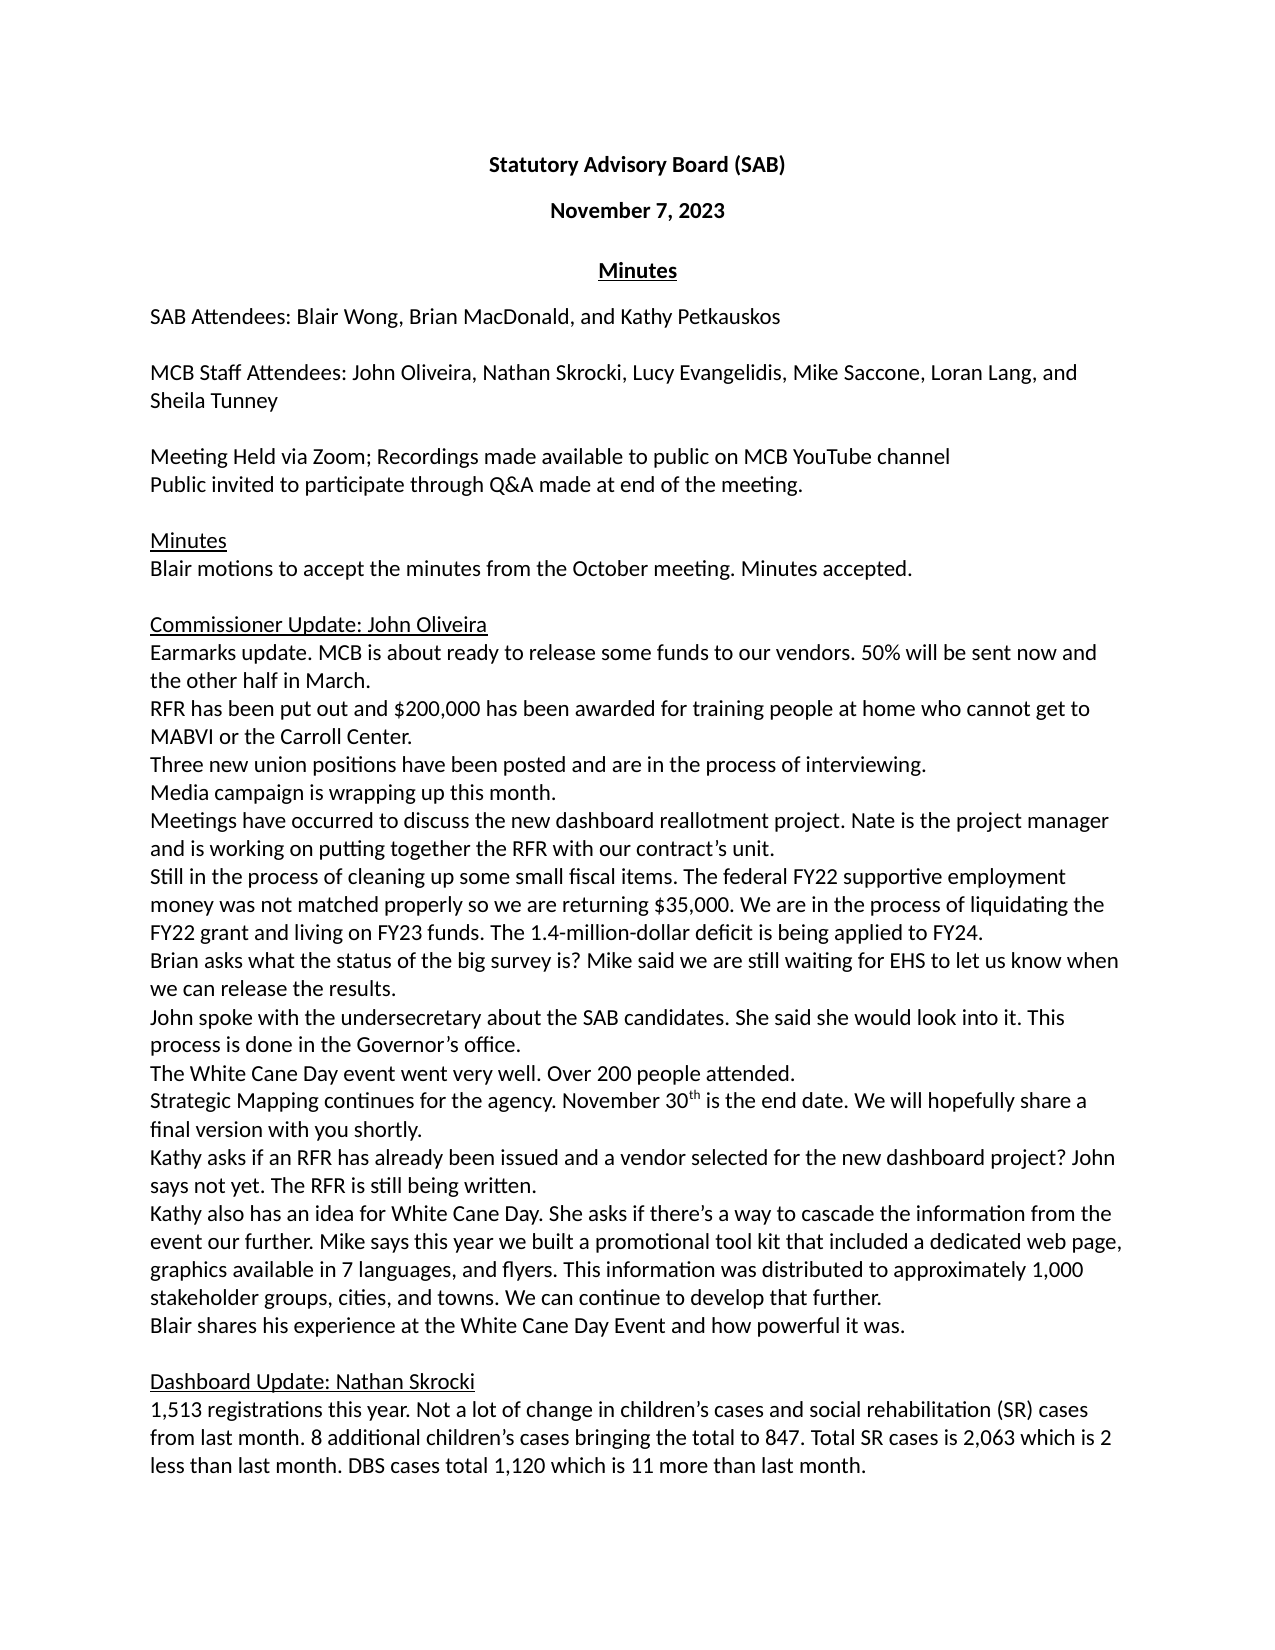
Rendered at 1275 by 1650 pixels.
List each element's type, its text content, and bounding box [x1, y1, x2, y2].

text Minutes [150, 526, 1125, 554]
text MCB Staff Attendees: John Oliveira, Nathan Skrocki, Lucy Evangelidis, Mike Saccone, Loran Lang, and Sheila Tunney [150, 358, 1125, 414]
text Blair motions to accept the minutes from the October meeting. Minutes accepted. [150, 554, 1125, 582]
text John spoke with the undersecretary about the SAB candidates. She said she would look into it. This process is done in the Governor’s office. [150, 1003, 1125, 1059]
text November 7, 2023 [150, 196, 1125, 224]
text Strategic Mapping continues for the agency. November 30th is the end date. We will hopefully share a final version with you shortly. [150, 1087, 1125, 1143]
text The White Cane Day event went very well. Over 200 people attended. [150, 1059, 1125, 1087]
text SAB Attendees: Blair Wong, Brian MacDonald, and Kathy Petkauskos [150, 302, 1125, 330]
text Brian asks what the status of the big survey is? Mike said we are still waiting for EHS to let us know when we can release the results. [150, 947, 1125, 1003]
text Media campaign is wrapping up this month. [150, 778, 1125, 806]
text Blair shares his experience at the White Cane Day Event and how powerful it was. [150, 1311, 1125, 1339]
text Public invited to participate through Q&A made at end of the meeting. [150, 470, 1125, 498]
text Kathy also has an idea for White Cane Day. She asks if there’s a way to cascade the information from the event our further. Mike says this year we built a promotional tool kit that included a dedicated web page, graphics available in 7 languages, and flyers. This information was distributed to approximately 1,000 stakeholder groups, cities, and towns. We can continue to develop that further. [150, 1199, 1125, 1311]
text Meetings have occurred to discuss the new dashboard reallotment project. Nate is the project manager and is working on putting together the RFR with our contract’s unit. [150, 806, 1125, 862]
text Meeting Held via Zoom; Recordings made available to public on MCB YouTube channel [150, 442, 1125, 470]
text Commissioner Update: John Oliveira [150, 610, 1125, 638]
text Kathy asks if an RFR has already been issued and a vendor selected for the new dashboard project? John says not yet. The RFR is still being written. [150, 1143, 1125, 1199]
text 1,513 registrations this year. Not a lot of change in children’s cases and social rehabilitation (SR) cases from last month. 8 additional children’s cases bringing the total to 847. Total SR cases is 2,063 which is 2 less than last month. DBS cases total 1,120 which is 11 more than last month. [150, 1395, 1125, 1479]
text RFR has been put out and $200,000 has been awarded for training people at home who cannot get to MABVI or the Carroll Center. [150, 694, 1125, 750]
text Three new union positions have been posted and are in the process of interviewing. [150, 750, 1125, 778]
text Statutory Advisory Board (SAB) [150, 150, 1125, 178]
text Earmarks update. MCB is about ready to release some funds to our vendors. 50% will be sent now and the other half in March. [150, 638, 1125, 694]
text Minutes [150, 256, 1125, 284]
text Dashboard Update: Nathan Skrocki [150, 1367, 1125, 1395]
text Still in the process of cleaning up some small fiscal items. The federal FY22 supportive employment money was not matched properly so we are returning $35,000. We are in the process of liquidating the FY22 grant and living on FY23 funds. The 1.4-million-dollar deficit is being applied to FY24. [150, 862, 1125, 947]
